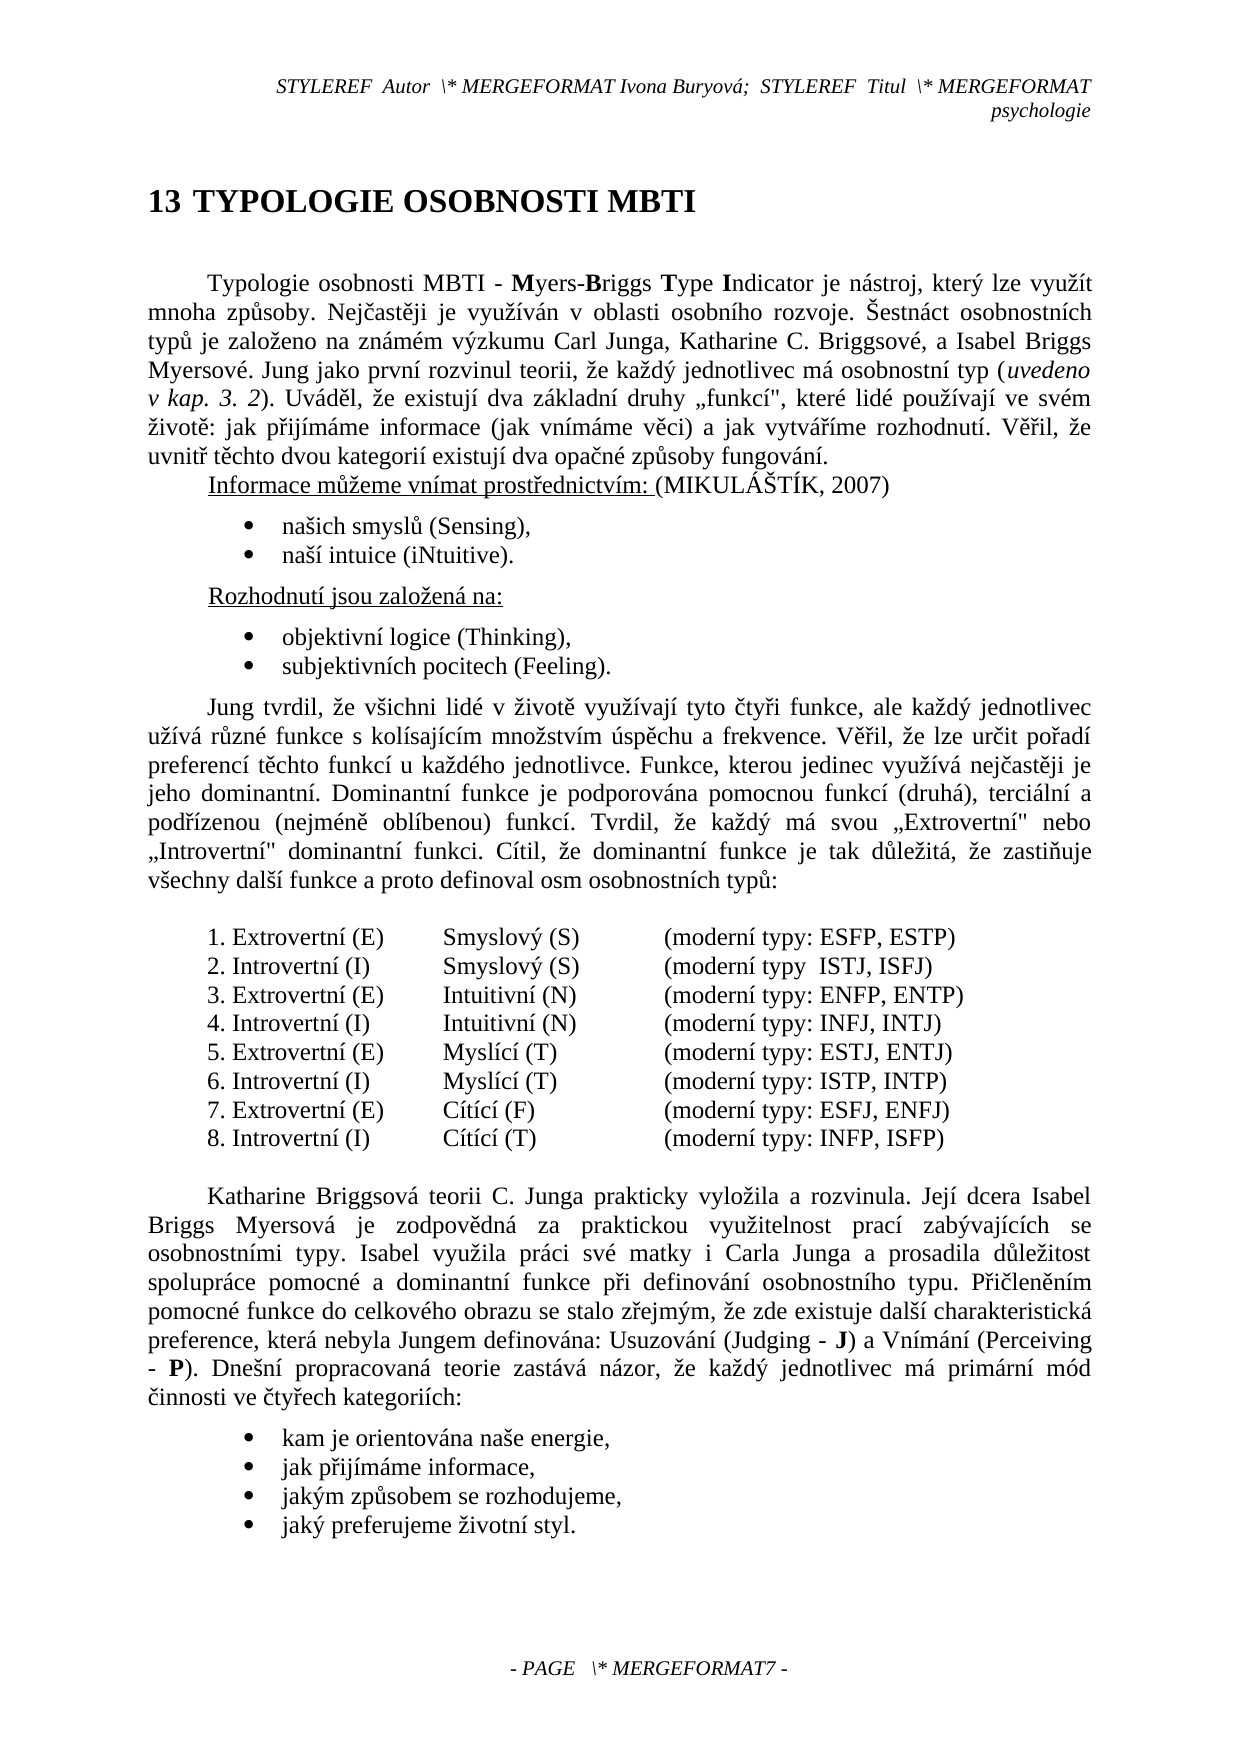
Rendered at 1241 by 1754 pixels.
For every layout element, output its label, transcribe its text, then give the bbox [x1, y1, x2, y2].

text Typologie osobnosti MBTI - Myers-Briggs Type Indicator je nástroj, který lze využít mnoha způsoby. Nejčastěji je využíván v oblasti osobního rozvoje. Šestnáct osobnostních typů je založeno na známém výzkumu Carl Junga, Katharine C. Briggsové, a Isabel Briggs Myersové. Jung jako první rozvinul teorii, že každý jednotlivec má osobnostní typ (uvedeno v kap. 3. 2). Uváděl, že existují dva základní druhy „funkcí", které lidé používají ve svém životě: jak přijímáme informace (jak vnímáme věci) a jak vytváříme rozhodnutí. Věřil, že uvnitř těchto dvou kategorií existují dva opačné způsoby fungování. [148, 268, 1092, 470]
list subjektivních pocitech (Feeling). [244, 651, 1092, 680]
text Rozhodnutí jsou založená na: [208, 581, 1092, 610]
text Informace můžeme vnímat prostřednictvím: (MIKULÁŠTÍK, 2007) [208, 470, 1092, 498]
text 6. Introvertní (I) Myslící (T) (moderní typy: ISTP, INTP) [148, 1066, 1092, 1095]
list jakým způsobem se rozhodujeme, [244, 1481, 1092, 1510]
text Jung tvrdil, že všichni lidé v životě využívají tyto čtyři funkce, ale každý jednotlivec užívá různé funkce s kolísajícím množstvím úspěchu a frekvence. Věřil, že lze určit pořadí preferencí těchto funkcí u každého jednotlivce. Funkce, kterou jedinec využívá nejčastěji je jeho dominantní. Dominantní funkce je podporována pomocnou funkcí (druhá), terciální a podřízenou (nejméně oblíbenou) funkcí. Tvrdil, že každý má svou „Extrovertní" nebo „Introvertní" dominantní funkci. Cítil, že dominantní funkce je tak důležitá, že zastiňuje všechny další funkce a proto definoval osm osobnostních typů: [148, 692, 1092, 893]
list jak přijímáme informace, [244, 1452, 1092, 1481]
text Katharine Briggsová teorii C. Junga prakticky vyložila a rozvinula. Její dcera Isabel Briggs Myersová je zodpovědná za praktickou využitelnost prací zabývajících se osobnostními typy. Isabel využila práci své matky i Carla Junga a prosadila důležitost spolupráce pomocné a dominantní funkce při definování osobnostního typu. Přičleněním pomocné funkce do celkového obrazu se stalo zřejmým, že zde existuje další charakteristická preference, která nebyla Jungem definována: Usuzování (Judging - J) a Vnímání (Perceiving - P). Dnešní propracovaná teorie zastává názor, že každý jednotlivec má primární mód činnosti ve čtyřech kategoriích: [148, 1181, 1092, 1411]
text 7. Extrovertní (E) Cítící (F) (moderní typy: ESFJ, ENFJ) [148, 1095, 1092, 1123]
list naší intuice (iNtuitive). [244, 540, 1092, 568]
text 5. Extrovertní (E) Myslící (T) (moderní typy: ESTJ, ENTJ) [148, 1037, 1092, 1066]
text 8. Introvertní (I) Cítící (T) (moderní typy: INFP, ISFP) [148, 1123, 1092, 1152]
list našich smyslů (Sensing), [244, 511, 1092, 540]
text 2. Introvertní (I) Smyslový (S) (moderní typy ISTJ, ISFJ) [148, 951, 1092, 980]
text 3. Extrovertní (E) Intuitivní (N) (moderní typy: ENFP, ENTP) [148, 980, 1092, 1008]
list jaký preferujeme životní styl. [244, 1510, 1092, 1538]
subtitle TYPOLOGIE OSOBNOSTI MBTI [148, 181, 1092, 219]
text 1. Extrovertní (E) Smyslový (S) (moderní typy: ESFP, ESTP) [148, 922, 1092, 951]
list kam je orientována naše energie, [244, 1423, 1092, 1452]
list objektivní logice (Thinking), [244, 622, 1092, 651]
text 4. Introvertní (I) Intuitivní (N) (moderní typy: INFJ, INTJ) [148, 1008, 1092, 1037]
